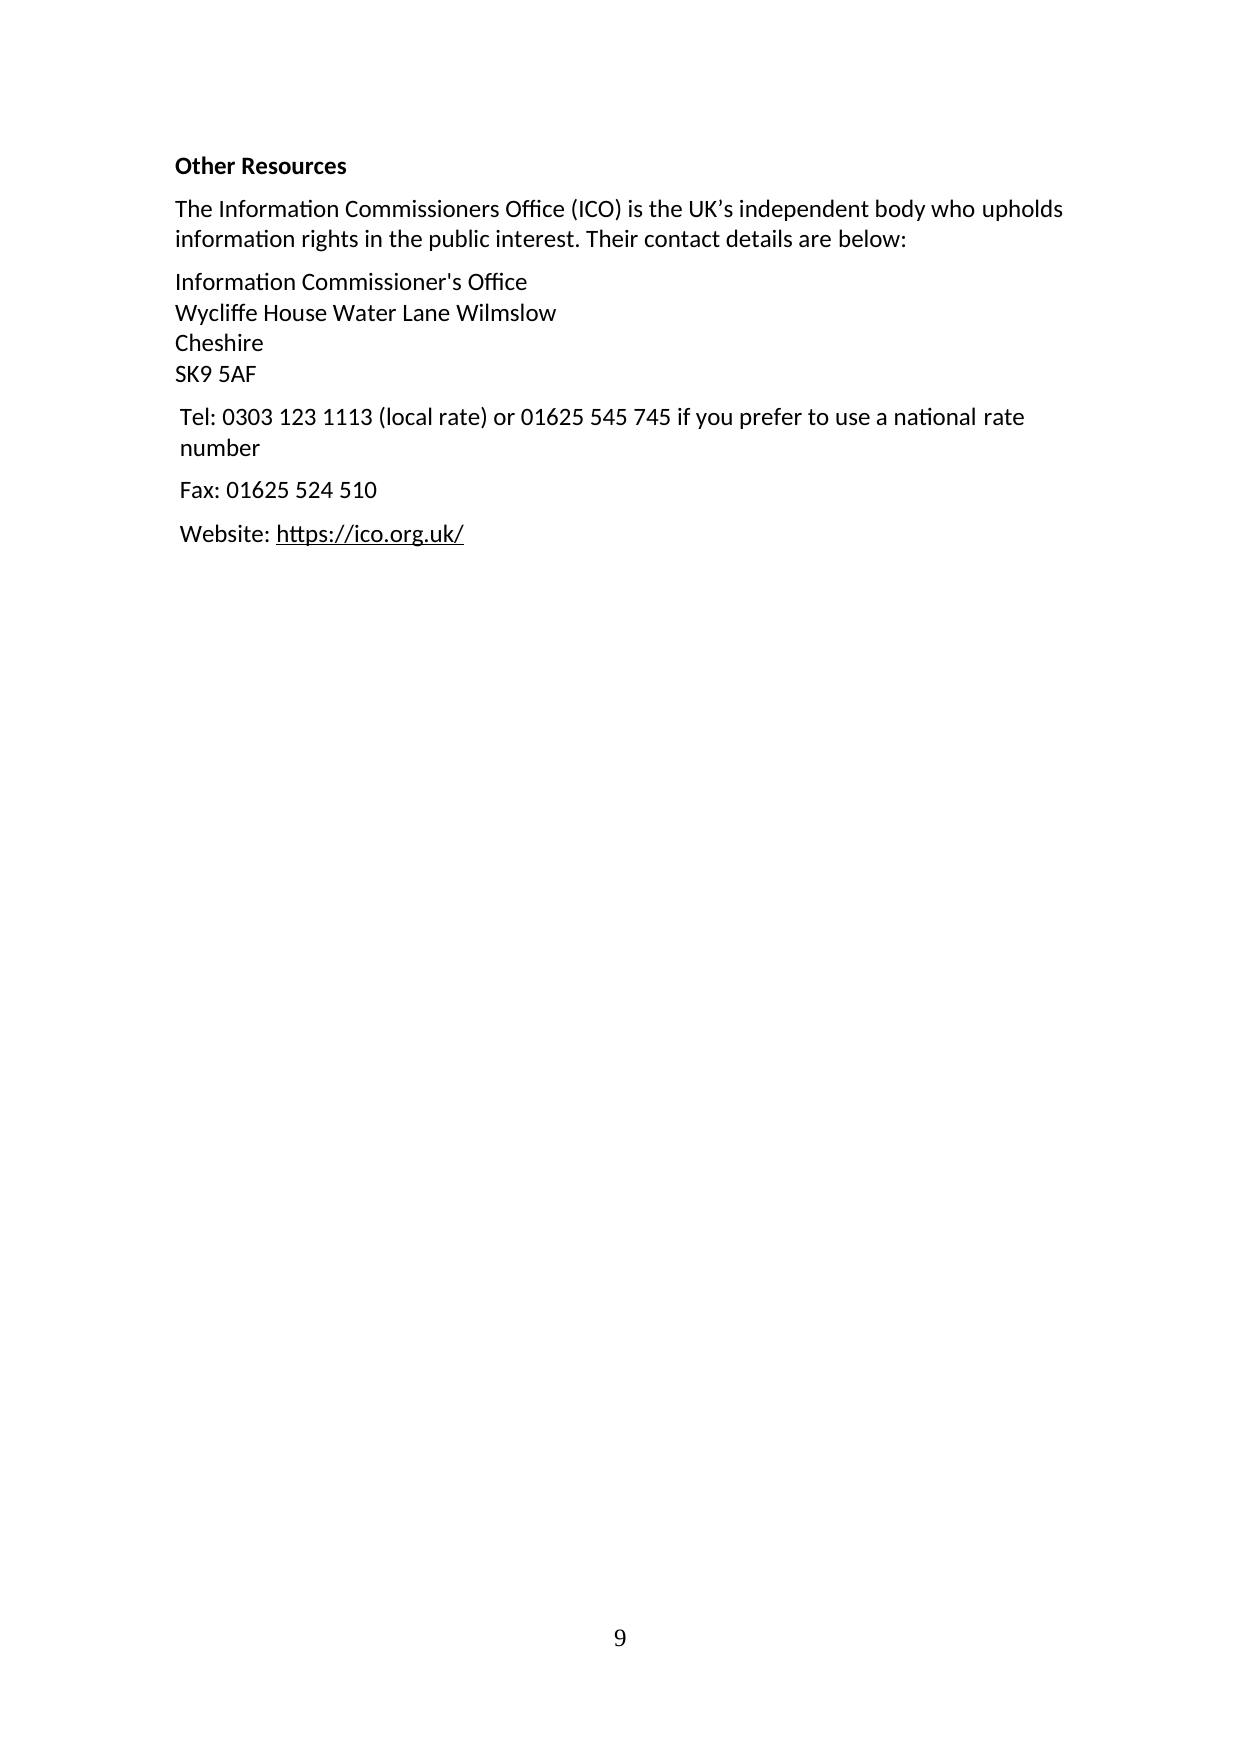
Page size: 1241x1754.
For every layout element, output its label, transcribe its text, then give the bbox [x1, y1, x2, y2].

text SK9 5AF [175, 358, 336, 389]
text Website: https://ico.org.uk/ [150, 518, 1090, 548]
text Cheshire [175, 328, 336, 358]
text Information Commissioner's Office Wycliffe House Water Lane Wilmslow [175, 267, 587, 328]
text Tel: 0303 123 1113 (local rate) or 01625 545 745 if you prefer to use a national rate number [179, 401, 1090, 462]
text Fax: 01625 524 510 [150, 475, 1090, 505]
text The Information Commissioners Office (ICO) is the UK’s independent body who upholds information rights in the public interest. Their contact details are below: [175, 193, 1090, 254]
subtitle Other Resources [175, 150, 1090, 181]
